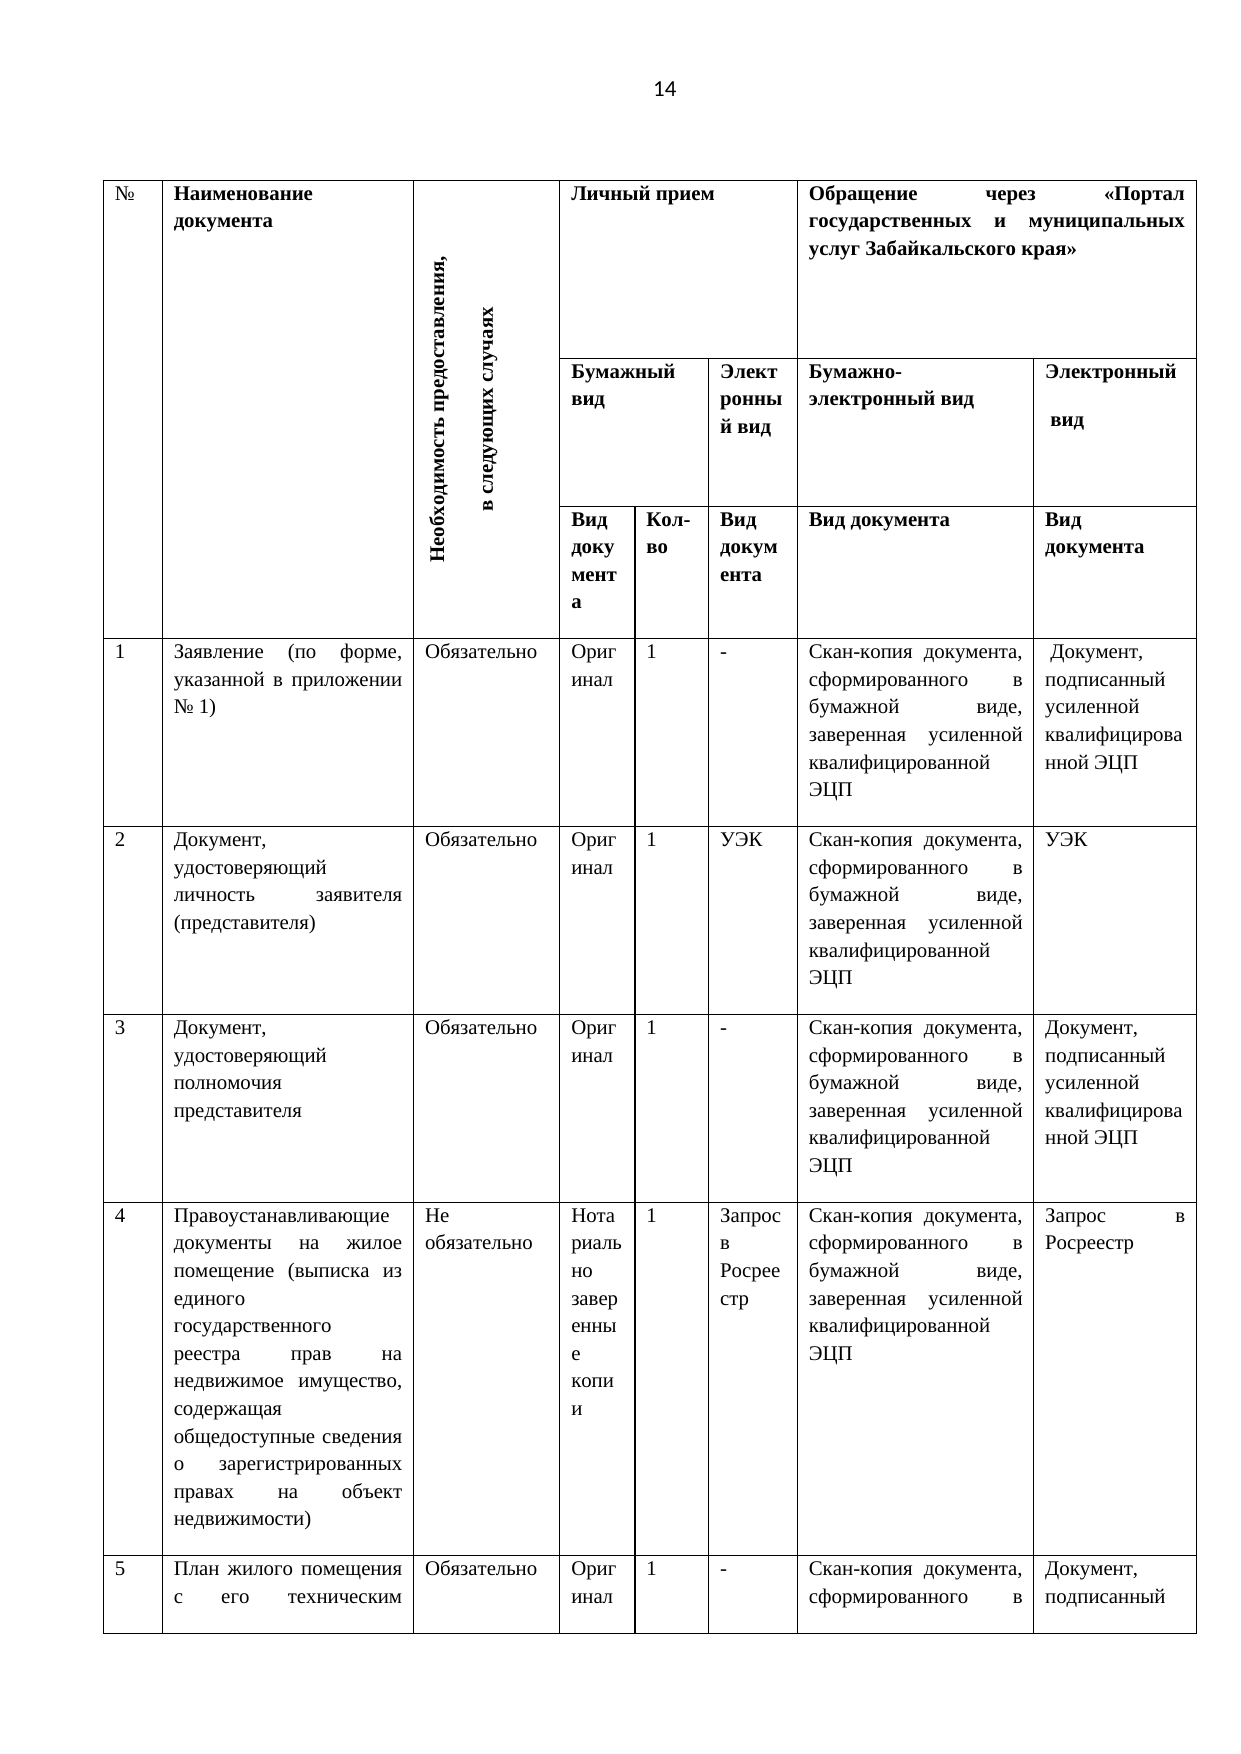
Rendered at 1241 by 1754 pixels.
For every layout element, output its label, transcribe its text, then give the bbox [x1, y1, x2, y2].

table_cell - [709, 1556, 797, 1632]
table_cell Скан-копия документа, сформированного в бумажной виде, заверенная усиленной квалифицированной ЭЦП [798, 827, 1033, 1014]
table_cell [798, 1556, 1033, 1632]
table_cell 1 [636, 639, 708, 826]
table_cell 2 [104, 827, 162, 1014]
table_cell Оригинал [560, 639, 634, 826]
table_cell Скан-копия документа, сформированного в бумажной виде, заверенная усиленной квалифицированной ЭЦП [798, 1203, 1033, 1555]
table_cell 3 [104, 1015, 162, 1202]
table_cell - [709, 639, 797, 826]
table_cell Вид документа [798, 507, 1033, 638]
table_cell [1034, 1556, 1196, 1632]
table_cell Оригинал [560, 1556, 634, 1632]
table_cell 5 [104, 1556, 162, 1632]
table_cell 4 [104, 1203, 162, 1555]
table_cell Нотариально заверенные копии [560, 1203, 634, 1555]
table_cell 1 [636, 1556, 708, 1632]
table_cell Обязательно [414, 1556, 559, 1632]
table_cell Бумажно-электронный вид [798, 359, 1033, 506]
table_cell 1 [104, 639, 162, 826]
table_cell Запрос в Росреестр [709, 1203, 797, 1555]
table_cell 1 [636, 1015, 708, 1202]
table_cell Обязательно [414, 827, 559, 1014]
table_cell 1 [636, 1203, 708, 1555]
table_cell Документ, подписанный усиленной квалифицированной ЭЦП [1034, 639, 1196, 826]
table_cell Оригинал [560, 1015, 634, 1202]
table_cell Запрос в Росреестр [1034, 1203, 1196, 1555]
table_cell Скан-копия документа, сформированного в бумажной виде, заверенная усиленной квалифицированной ЭЦП [798, 1015, 1033, 1202]
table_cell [163, 1556, 413, 1632]
table_cell Вид документа [560, 507, 634, 638]
table_cell Документ, удостоверяющий личность заявителя (представителя) [163, 827, 413, 1014]
table_cell УЭК [1034, 827, 1196, 1014]
table_cell Обязательно [414, 1015, 559, 1202]
table_cell УЭК [709, 827, 797, 1014]
table_cell 1 [636, 827, 708, 1014]
table_header Обращение через «Портал государственных и муниципальных услуг Забайкальского края» [798, 181, 1196, 358]
table_header Наименование документа [163, 181, 413, 638]
table_cell Документ, удостоверяющий полномочия представителя [163, 1015, 413, 1202]
table_cell Вид документа [709, 507, 797, 638]
table_cell Электронный вид [709, 359, 797, 506]
table_cell Кол-во [636, 507, 708, 638]
table_cell - [709, 1015, 797, 1202]
table_header Личный прием [560, 181, 797, 358]
table_cell Правоустанавливающие документы на жилое помещение (выписка из единого государственного реестра прав на недвижимое имущество, содержащая общедоступные сведения о зарегистрированных правах на объект недвижимости) [163, 1203, 413, 1555]
table_cell Электронный вид [1034, 359, 1196, 506]
table_cell Оригинал [560, 827, 634, 1014]
table_header № [104, 181, 162, 638]
table_cell Обязательно [414, 639, 559, 826]
table_header Необходимость предоставления, в следующих случаях [414, 181, 559, 638]
table_cell Вид документа [1034, 507, 1196, 638]
table_cell Документ, подписанный усиленной квалифицированной ЭЦП [1034, 1015, 1196, 1202]
table_cell Скан-копия документа, сформированного в бумажной виде, заверенная усиленной квалифицированной ЭЦП [798, 639, 1033, 826]
table_cell Бумажный вид [560, 359, 708, 506]
table_cell Не обязательно [414, 1203, 559, 1555]
table_cell Заявление (по форме, указанной в приложении № 1) [163, 639, 413, 826]
